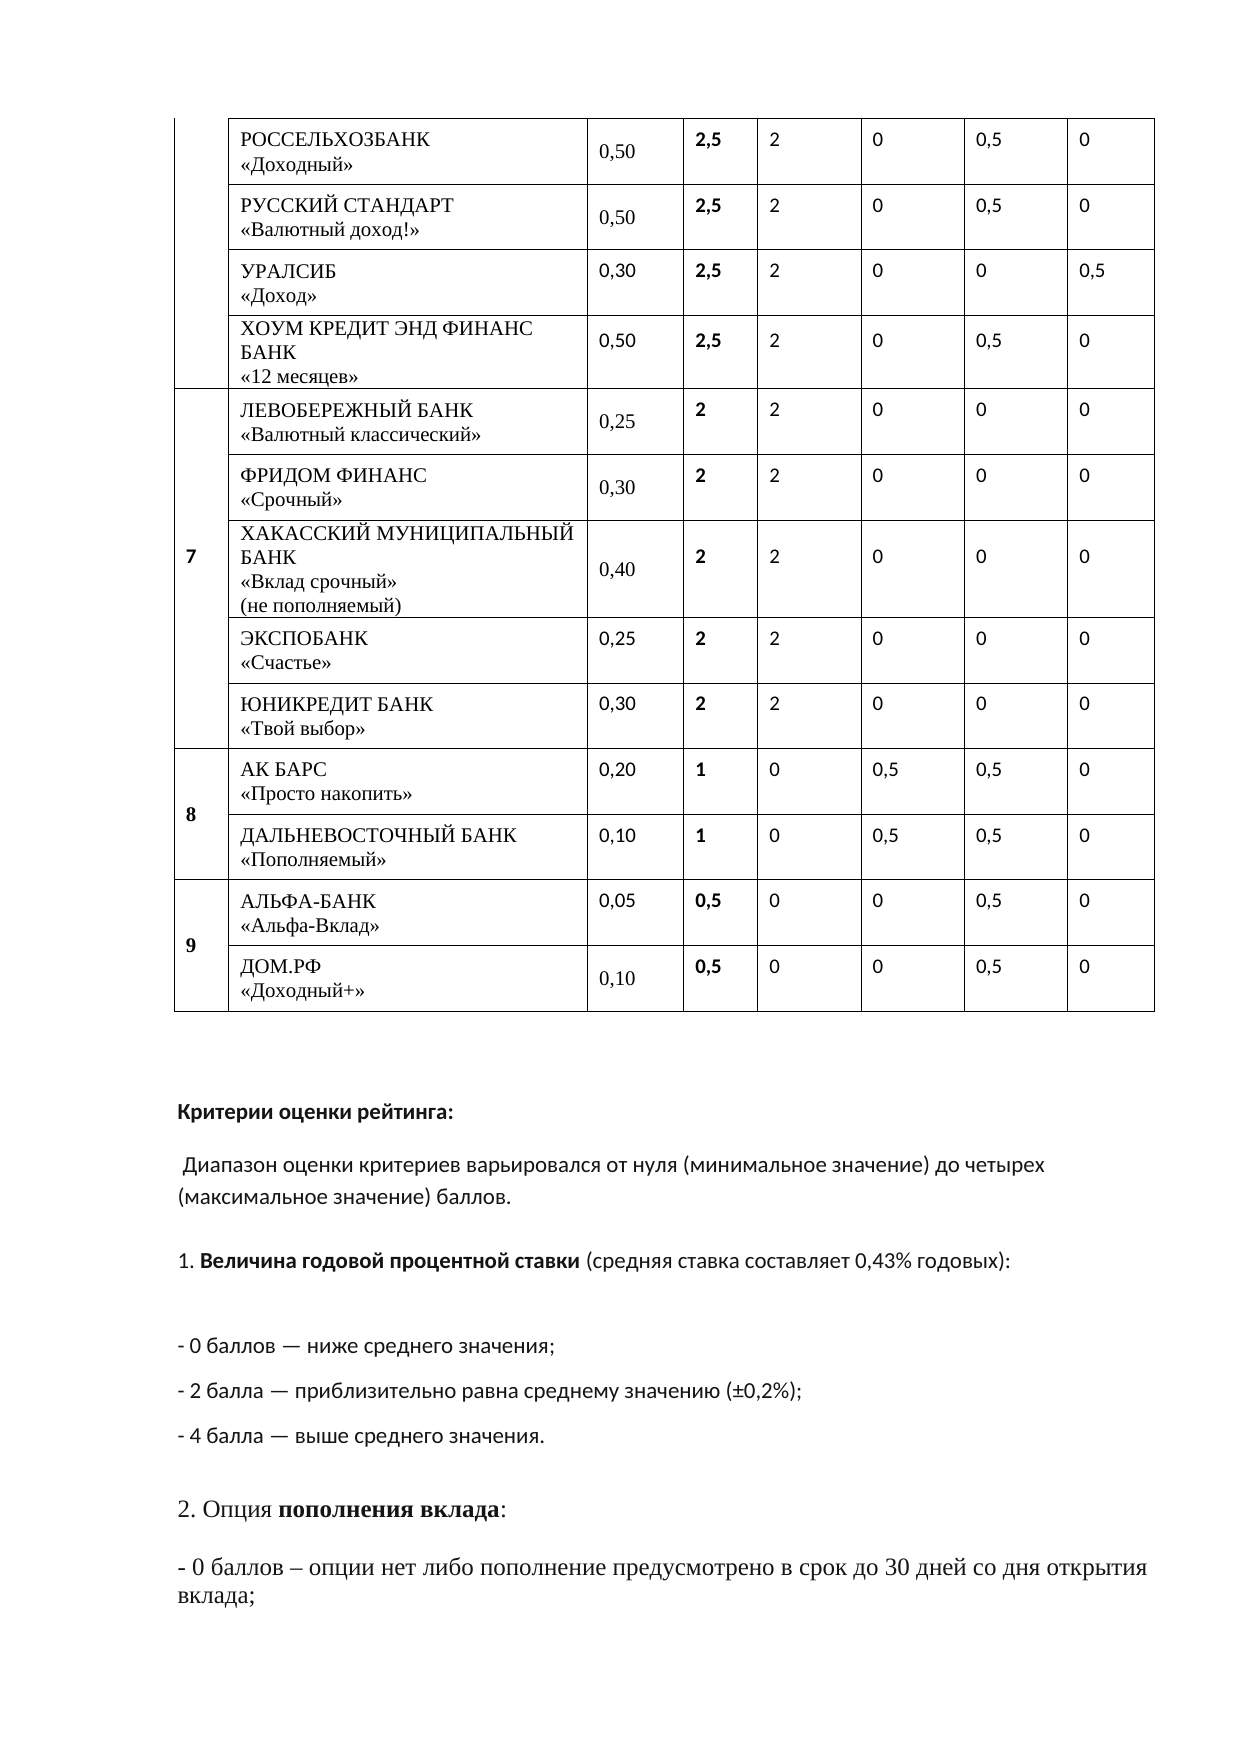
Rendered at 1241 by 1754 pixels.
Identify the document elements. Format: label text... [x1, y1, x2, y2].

table_cell 0,5 [1068, 250, 1154, 315]
table_cell РУССКИЙ СТАНДАРТ «Валютный доход!» [229, 185, 587, 249]
table_cell 0,05 [588, 880, 683, 945]
table_cell 0 [862, 389, 964, 454]
text 2. Опция пополнения вклада: [177, 1494, 1152, 1523]
table_cell 0 [862, 946, 964, 1011]
table_cell 0 [1068, 684, 1154, 748]
table_cell 0 [1068, 316, 1154, 388]
table_cell 0,30 [588, 684, 683, 748]
table_cell 0 [1068, 455, 1154, 519]
table_cell ФРИДОМ ФИНАНС «Срочный» [229, 455, 587, 519]
text Критерии оценки рейтинга: [177, 1064, 1152, 1125]
table_cell 0 [862, 250, 964, 315]
table_cell 0,5 [684, 946, 757, 1011]
table_cell ЭКСПОБАНК «Счастье» [229, 618, 587, 682]
table_cell 0,5 [862, 815, 964, 879]
table_cell 0 [965, 455, 1067, 519]
table_cell 0 [965, 684, 1067, 748]
table_cell 2 [758, 684, 861, 748]
table_cell АК БАРС «Просто накопить» [229, 749, 587, 814]
table_cell 0 [1068, 119, 1154, 184]
table_cell 0 [758, 946, 861, 1011]
table_cell 0,5 [862, 749, 964, 814]
table_cell 0 [862, 119, 964, 184]
table_cell 2,5 [684, 250, 757, 315]
table_cell 7 [175, 389, 228, 748]
table_cell 2 [758, 316, 861, 388]
table_cell 0 [1068, 815, 1154, 879]
table_cell 0 [862, 455, 964, 519]
table_cell ДОМ.РФ «Доходный+» [229, 946, 587, 1011]
table_cell 0,5 [965, 946, 1067, 1011]
table_cell 0,5 [965, 880, 1067, 945]
table_cell 2 [758, 389, 861, 454]
table_cell 0,5 [965, 815, 1067, 879]
table_cell 1 [684, 749, 757, 814]
table_cell 2 [758, 250, 861, 315]
table_cell 0 [862, 185, 964, 249]
table_cell 0,10 [588, 815, 683, 879]
table_cell 2 [758, 455, 861, 519]
table_cell 0,5 [965, 316, 1067, 388]
table_cell 2,5 [684, 316, 757, 388]
table_cell 0 [862, 618, 964, 682]
table_cell 0,5 [965, 119, 1067, 184]
table_cell 0,30 [588, 455, 683, 519]
table_cell РОССЕЛЬХОЗБАНК «Доходный» [229, 119, 587, 184]
table_cell 0 [965, 521, 1067, 617]
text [177, 1552, 1152, 1609]
table_cell 0,20 [588, 749, 683, 814]
table_cell 9 [175, 880, 228, 1011]
table_cell 0 [1068, 749, 1154, 814]
table_cell 0,50 [588, 185, 683, 249]
table_cell 0,5 [965, 749, 1067, 814]
table_cell 0 [965, 250, 1067, 315]
table_cell 2 [684, 618, 757, 682]
table_cell 0 [758, 815, 861, 879]
table_cell 0,50 [588, 316, 683, 388]
table_cell 0,25 [588, 389, 683, 454]
table_cell 0 [862, 316, 964, 388]
table_cell 2 [684, 455, 757, 519]
table_cell 2 [758, 618, 861, 682]
table_cell 0 [1068, 946, 1154, 1011]
table_cell 0,40 [588, 521, 683, 617]
table_cell АЛЬФА-БАНК «Альфа-Вклад» [229, 880, 587, 945]
table_cell ЛЕВОБЕРЕЖНЫЙ БАНК «Валютный классический» [229, 389, 587, 454]
table_cell 0 [1068, 618, 1154, 682]
table_cell ХОУМ КРЕДИТ ЭНД ФИНАНС БАНК «12 месяцев» [229, 316, 587, 388]
table_cell 0 [862, 880, 964, 945]
table_cell 0 [758, 880, 861, 945]
table_cell 2,5 [684, 119, 757, 184]
table_cell 0,30 [588, 250, 683, 315]
table_cell 0 [965, 389, 1067, 454]
table_cell 0 [1068, 880, 1154, 945]
table_cell 2,5 [684, 185, 757, 249]
table_cell ХАКАССКИЙ МУНИЦИПАЛЬНЫЙ БАНК «Вклад срочный» (не пополняемый) [229, 521, 587, 617]
table_cell 0 [862, 521, 964, 617]
table_cell 0 [862, 684, 964, 748]
text - 2 балла — приблизительно равна среднему значению (±0,2%); [177, 1376, 1152, 1404]
table_cell 0 [758, 749, 861, 814]
text Диапазон оценки критериев варьировался от нуля (минимальное значение) до четырех (максимальное значение) баллов. 1. Величина годовой процентной ставки (средняя ставка составляет 0,43% годовых): [177, 1150, 1152, 1307]
table_cell ЮНИКРЕДИТ БАНК «Твой выбор» [229, 684, 587, 748]
table_cell 2 [684, 521, 757, 617]
table_cell 2 [684, 389, 757, 454]
text - 0 баллов — ниже среднего значения; [177, 1332, 1152, 1359]
table_cell 0 [1068, 389, 1154, 454]
table_cell 2 [758, 185, 861, 249]
table_cell 8 [175, 749, 228, 879]
table_cell 0 [1068, 521, 1154, 617]
table_cell 0,5 [965, 185, 1067, 249]
table_cell 0,10 [588, 946, 683, 1011]
table_cell УРАЛСИБ «Доход» [229, 250, 587, 315]
table_cell 2 [758, 521, 861, 617]
table_cell 1 [684, 815, 757, 879]
table_cell ДАЛЬНЕВОСТОЧНЫЙ БАНК «Пополняемый» [229, 815, 587, 879]
table_cell 2 [684, 684, 757, 748]
table_cell 0,5 [684, 880, 757, 945]
table_cell 0 [965, 618, 1067, 682]
text - 4 балла — выше среднего значения. [177, 1421, 1152, 1449]
table_cell 0 [1068, 185, 1154, 249]
table_cell 0,25 [588, 618, 683, 682]
table_cell 2 [758, 119, 861, 184]
table_cell 0,50 [588, 119, 683, 184]
